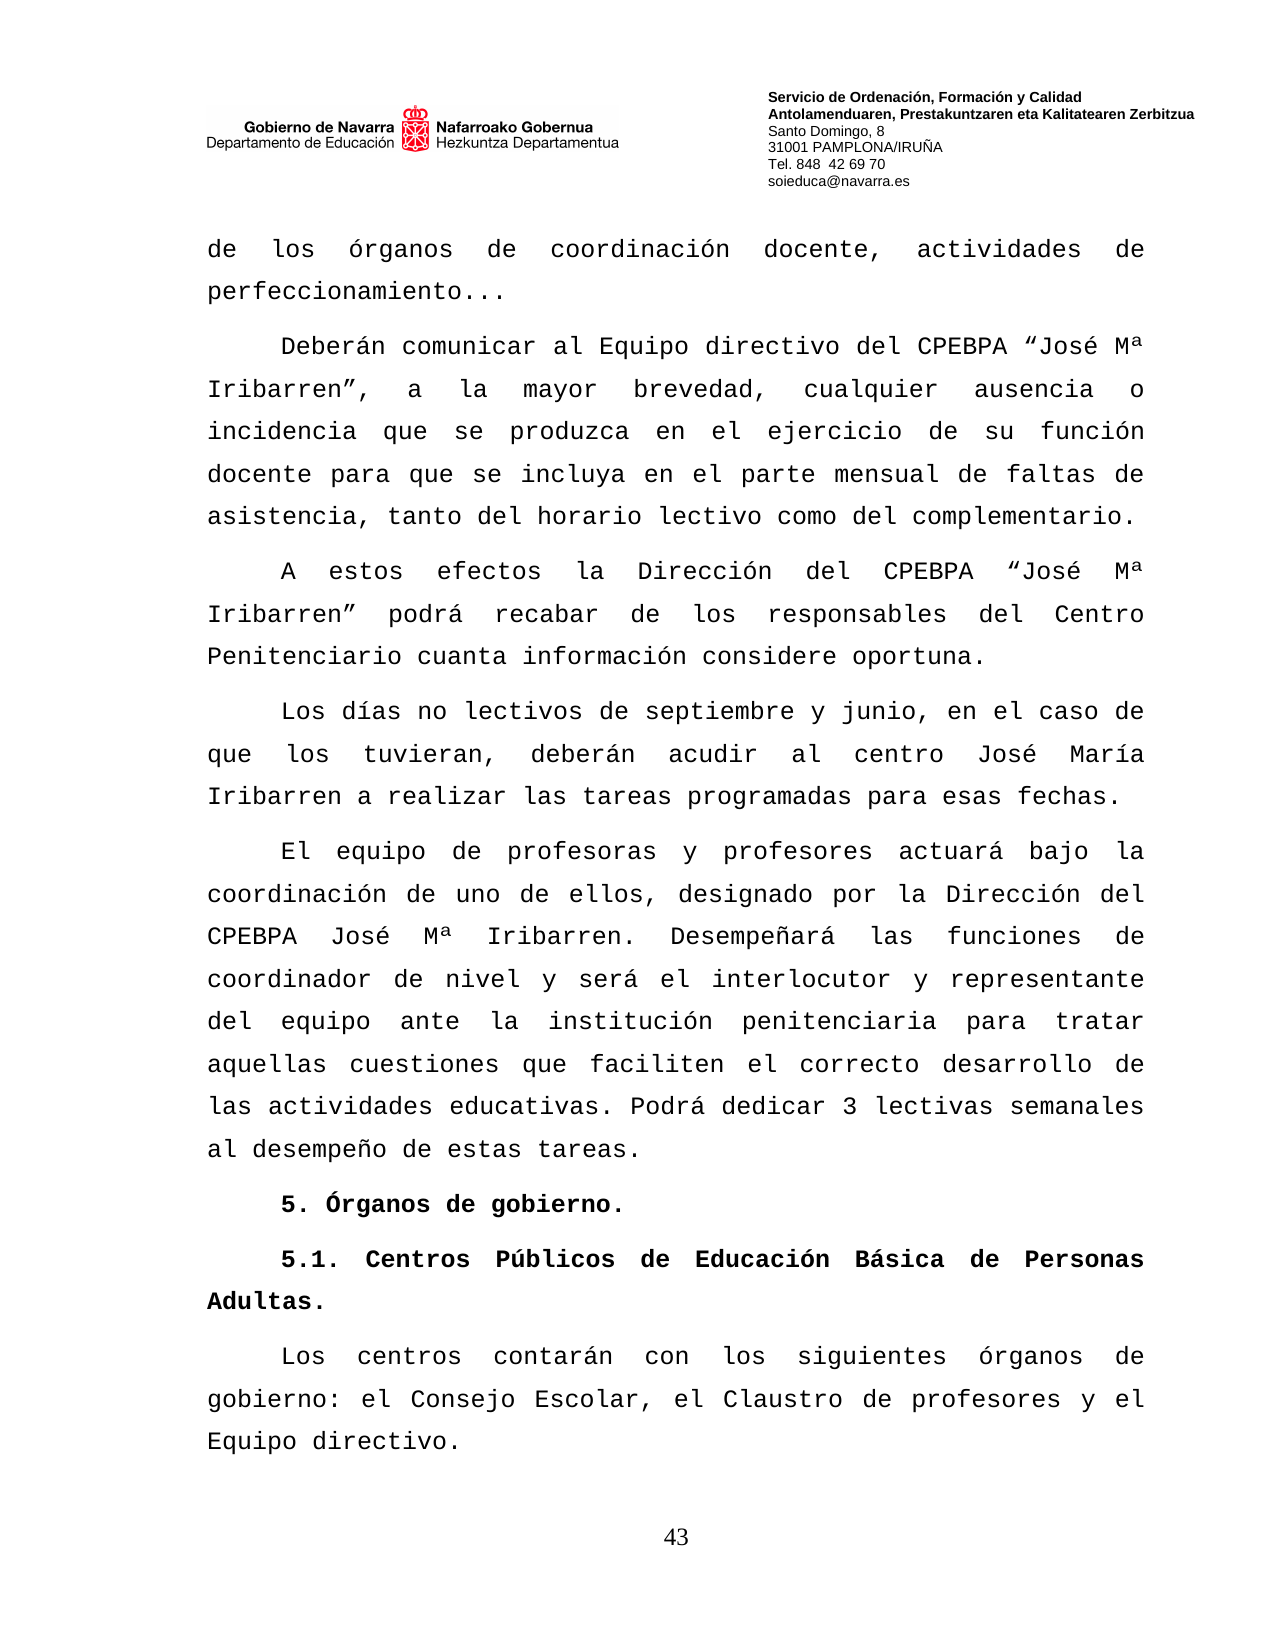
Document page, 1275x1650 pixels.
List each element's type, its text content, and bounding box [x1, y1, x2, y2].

text 5. Órganos de gobierno. [207, 1191, 1145, 1219]
text Los centros contarán con los siguientes órganos de gobierno: el Consejo Escolar, el Claustro de profesores y el Equipo directivo. [207, 1344, 1145, 1457]
text 5.1. Centros Públicos de Educación Básica de Personas Adultas. [207, 1246, 1145, 1317]
text El equipo de profesoras y profesores actuará bajo la coordinación de uno de ellos, designado por la Dirección del CPEBPA José Mª Iribarren. Desempeñará las funciones de coordinador de nivel y será el interlocutor y representante del equipo ante la institución penitenciaria para tratar aquellas cuestiones que faciliten el correcto desarrollo de las actividades educativas. Podrá dedicar 3 lectivas semanales al desempeño de estas tareas. [207, 839, 1145, 1164]
text A estos efectos la Dirección del CPEBPA “José Mª Iribarren” podrá recabar de los responsables del Centro Penitenciario cuanta información considere oportuna. [207, 559, 1145, 672]
text Los días no lectivos de septiembre y junio, en el caso de que los tuvieran, deberán acudir al centro José María Iribarren a realizar las tareas programadas para esas fechas. [207, 699, 1145, 812]
text Deberán comunicar al Equipo directivo del CPEBPA “José Mª Iribarren”, a la mayor brevedad, cualquier ausencia o incidencia que se produzca en el ejercicio de su función docente para que se incluya en el parte mensual de faltas de asistencia, tanto del horario lectivo como del complementario. [207, 334, 1145, 532]
picture [206, 105, 619, 152]
